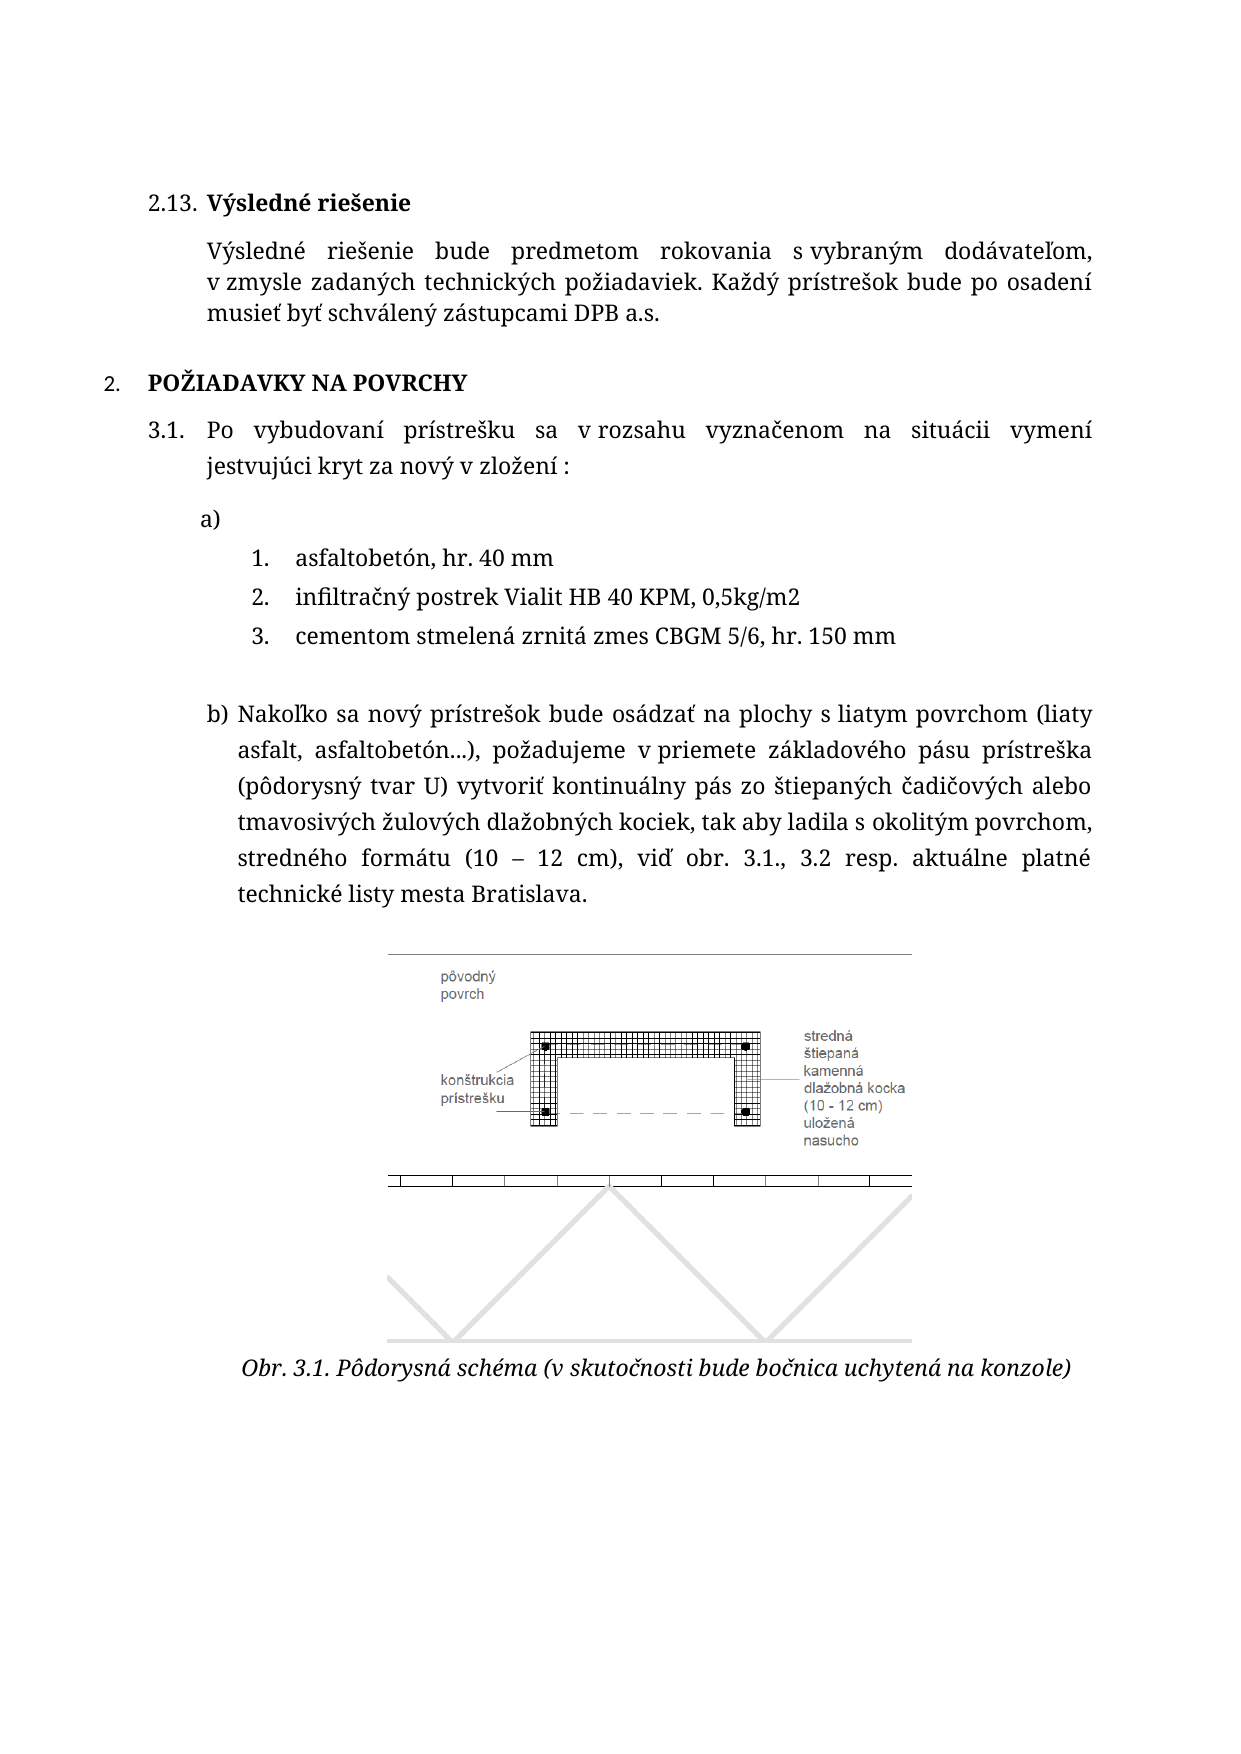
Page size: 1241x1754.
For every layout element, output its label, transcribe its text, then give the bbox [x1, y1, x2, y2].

subtitle POŽIADAVKY NA POVRCHY [103, 367, 1093, 399]
list infiltračný postrek Vialit HB 40 KPM, 0,5kg/m2 [223, 581, 1093, 612]
picture [386, 952, 913, 1344]
list Obr. 3.1. Pôdorysná schéma (v skutočnosti bude bočnica uchytená na konzole) [223, 1352, 1093, 1383]
list cementom stmelená zrnitá zmes CBGM 5/6, hr. 150 mm [223, 620, 1093, 651]
list asfaltobetón, hr. 40 mm [223, 542, 1093, 573]
text Výsledné riešenie bude predmetom rokovania s vybraným dodávateľom, v zmysle zadaných technických požiadaviek. Každý prístrešok bude po osadení musieť byť schválený zástupcami DPB a.s. [207, 234, 1093, 328]
list Výsledné riešenie [148, 187, 1093, 218]
list Nakoľko sa nový prístrešok bude osádzať na plochy s liatym povrchom (liaty asfalt, asfaltobetón...), požadujeme v priemete základového pásu prístreška (pôdorysný tvar U) vytvoriť kontinuálny pás zo štiepaných čadičových alebo tmavosivých žulových dlažobných kociek, tak aby ladila s okolitým povrchom, stredného formátu (10 – 12 cm), viď obr. 3.1., 3.2 resp. aktuálne platné technické listy mesta Bratislava. [207, 698, 1093, 909]
list Po vybudovaní prístrešku sa v rozsahu vyznačenom na situácii vymení jestvujúci kryt za nový v zložení : [148, 414, 1093, 481]
